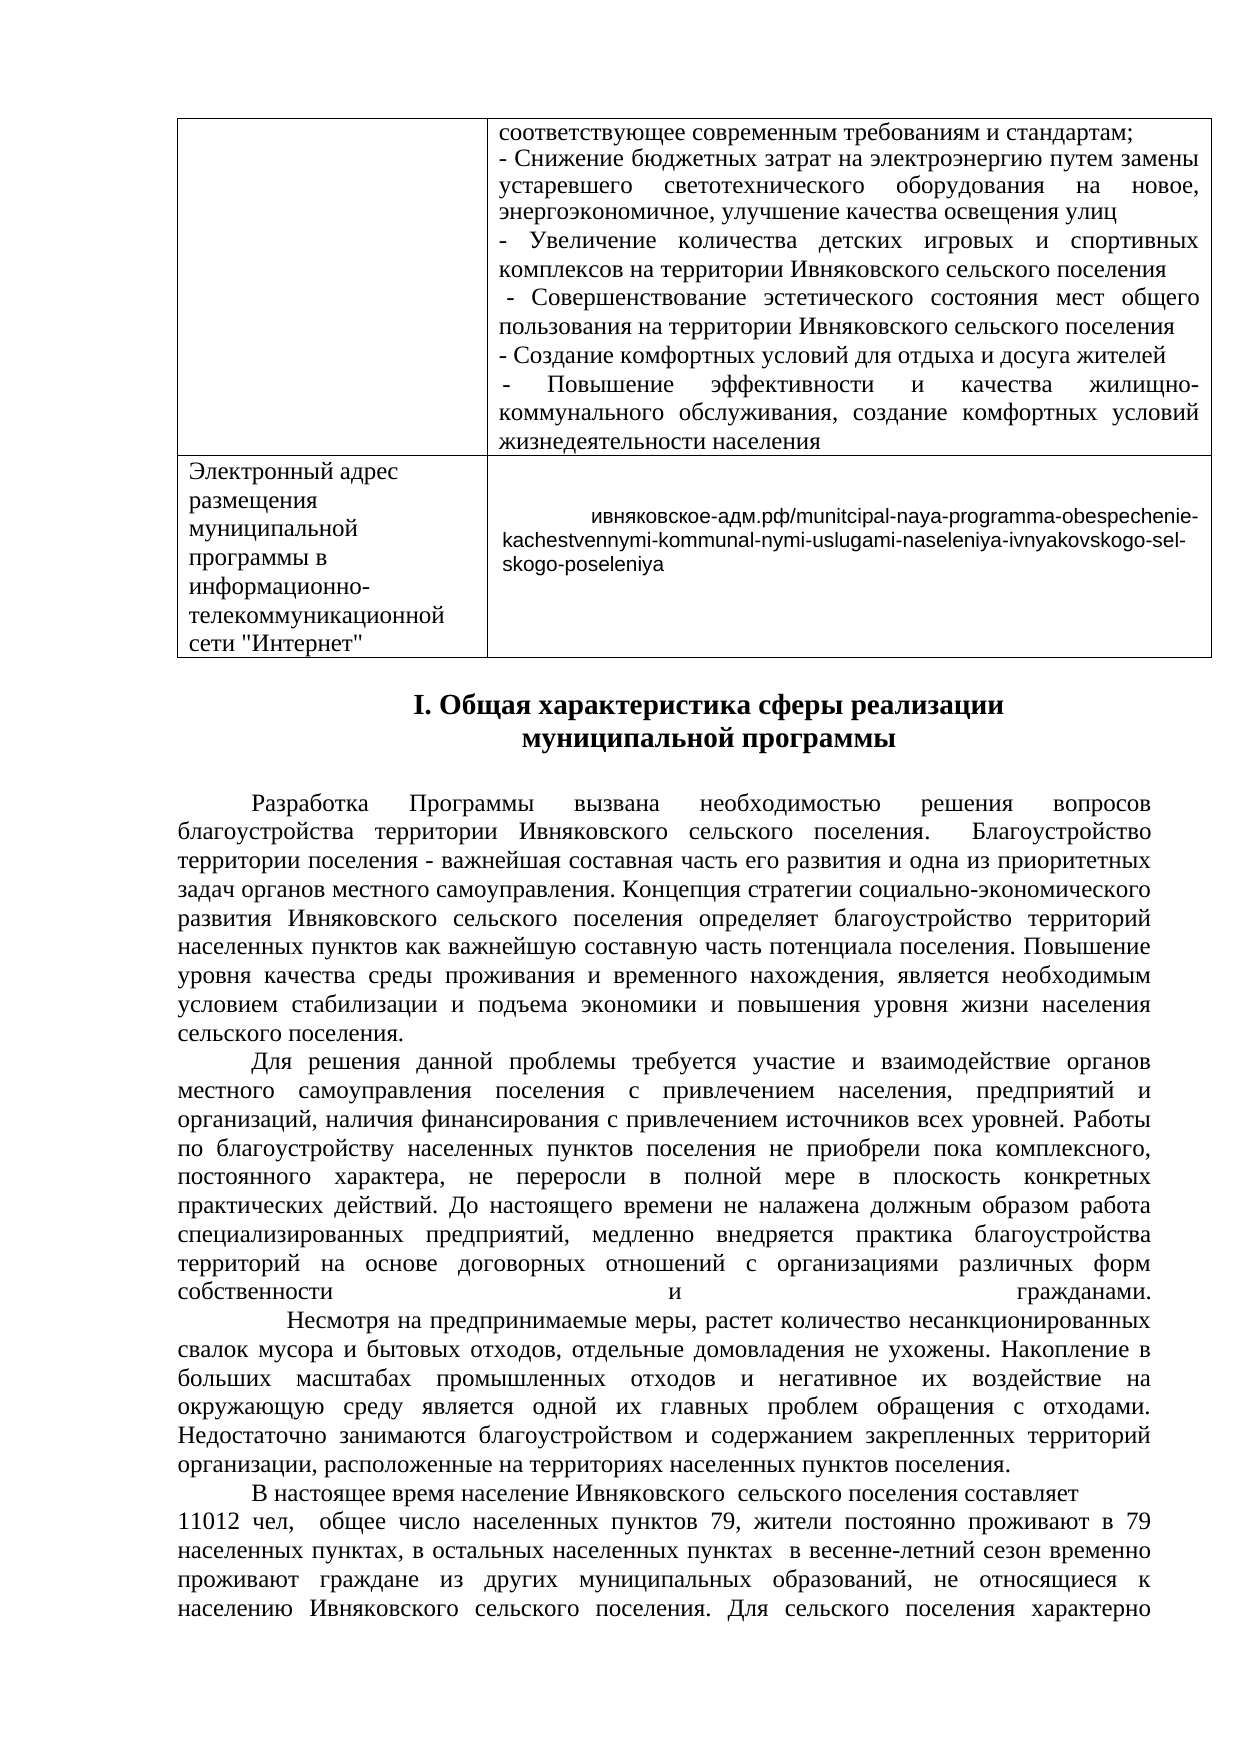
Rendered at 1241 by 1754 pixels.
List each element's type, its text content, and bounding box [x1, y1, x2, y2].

table_cell Электронный адрес размещения муниципальной программы в информационно-телекоммуникационной сети "Интернет" [178, 456, 487, 657]
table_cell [178, 119, 487, 455]
text В настоящее время население Ивняковского сельского поселения составляет [177, 1478, 1152, 1506]
text Для решения данной проблемы требуется участие и взаимодействие органов местного самоуправления поселения с привлечением населения, предприятий и организаций, наличия финансирования с привлечением источников всех уровней. Работы по благоустройству населенных пунктов поселения не приобрели пока комплексного, постоянного характера, не переросли в полной мере в плоскость конкретных практических действий. До настоящего времени не налажена должным образом работа специализированных предприятий, медленно внедряется практика благоустройства территорий на основе договорных отношений с организациями различных форм собственности и гражданами. Несмотря на предпринимаемые меры, растет количество несанкционированных свалок мусора и бытовых отходов, отдельные домовладения не ухожены. Накопление в больших масштабах промышленных отходов и негативное их воздействие на окружающую среду является одной их главных проблем обращения с отходами. Недостаточно занимаются благоустройством и содержанием закрепленных территорий организации, расположенные на территориях населенных пунктов поселения. [177, 1046, 1152, 1478]
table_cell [488, 119, 1211, 455]
text муниципальной программы [177, 721, 1152, 754]
text Разработка Программы вызвана необходимостью решения вопросов благоустройства территории Ивняковского сельского поселения. Благоустройство территории поселения - важнейшая составная часть его развития и одна из приоритетных задач органов местного самоуправления. Концепция стратегии социально-экономического развития Ивняковского сельского поселения определяет благоустройство территорий населенных пунктов как важнейшую составную часть потенциала поселения. Повышение уровня качества среды проживания и временного нахождения, является необходимым условием стабилизации и подъема экономики и повышения уровня жизни населения сельского поселения. [177, 788, 1152, 1046]
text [177, 1506, 1152, 1621]
text I. Общая характеристика сферы реализации [177, 687, 1152, 721]
table_cell ивняковское-адм.рф/munitcipal-naya-programma-obespechenie-kachestvennymi-kommunal-nymi-uslugami-naseleniya-ivnyakovskogo-sel-skogo-poseleniya [488, 456, 1211, 657]
